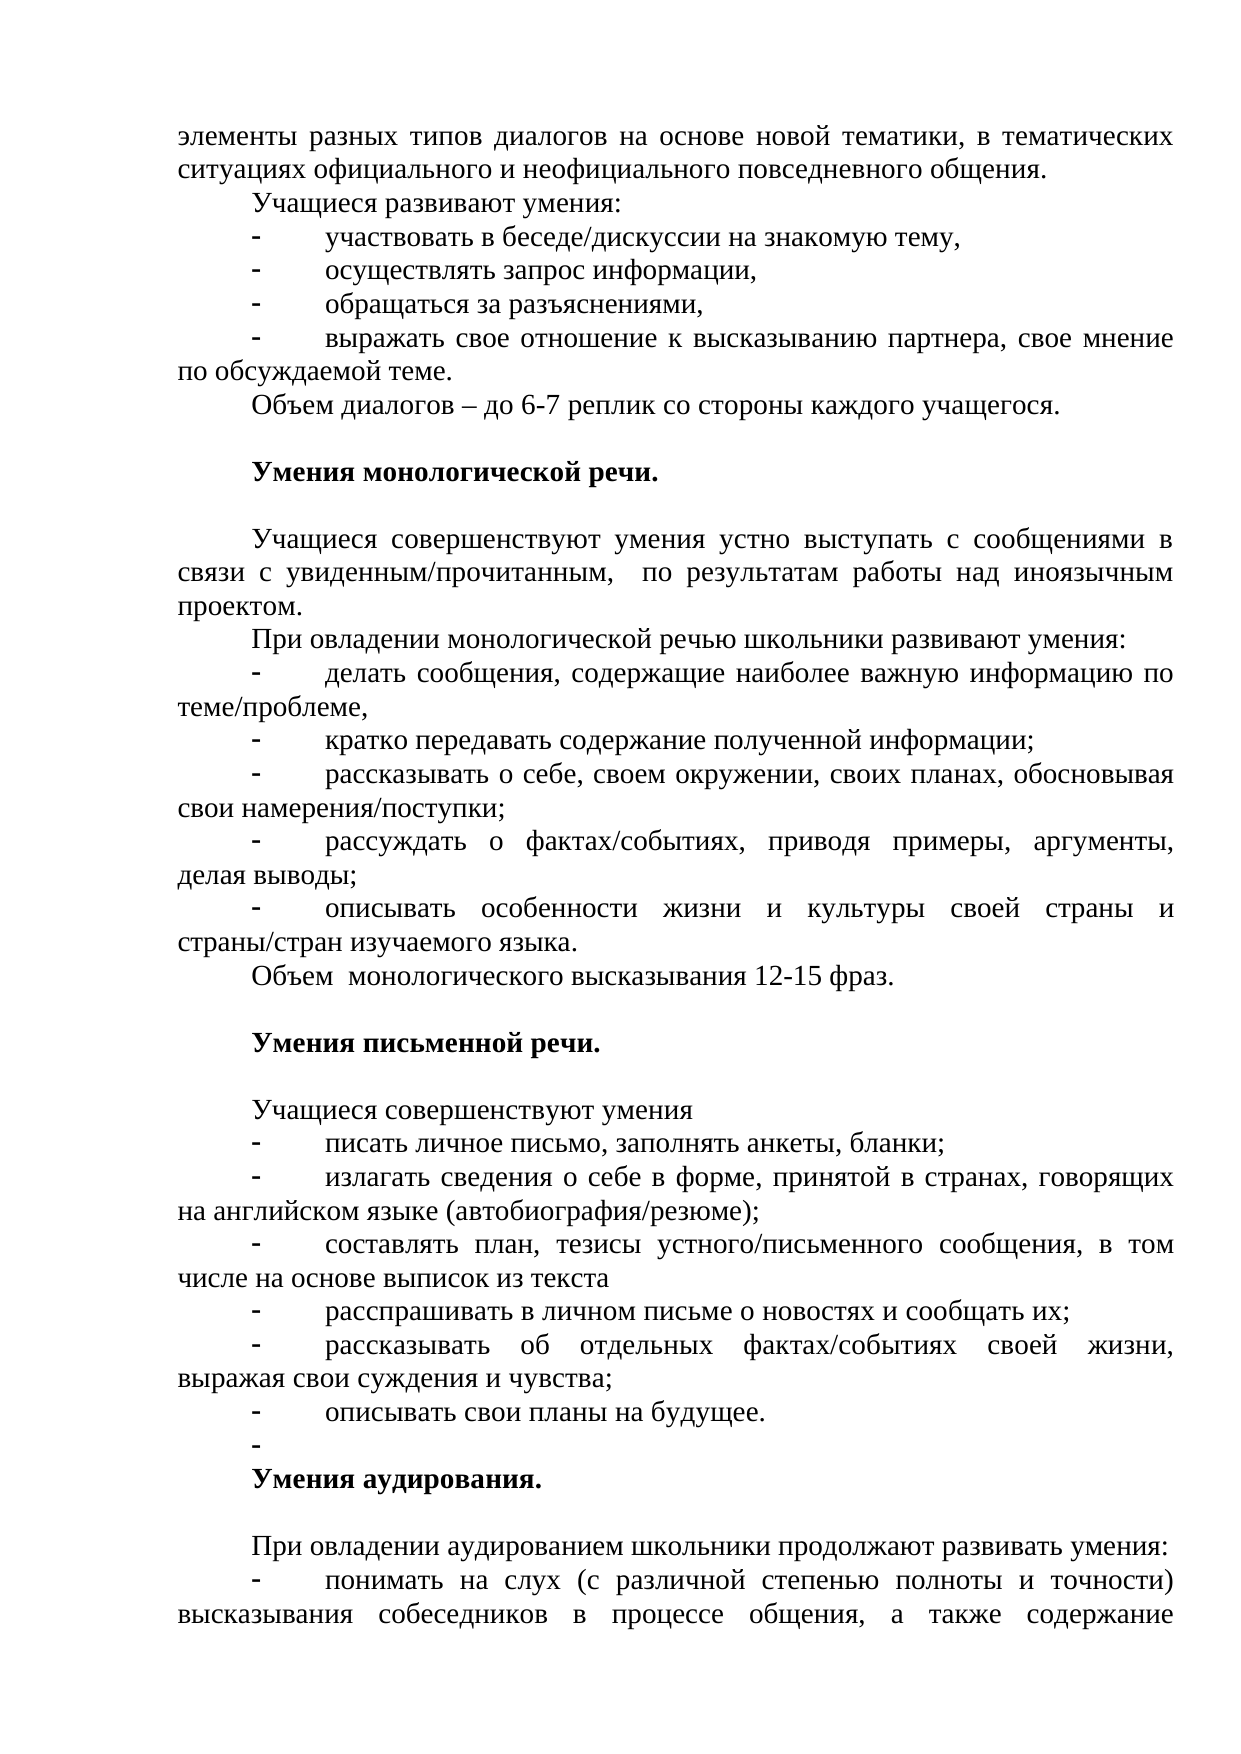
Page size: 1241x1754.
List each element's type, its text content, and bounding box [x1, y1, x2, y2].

text При овладении монологической речью школьники развивают умения: [177, 622, 1175, 655]
list делать сообщения, содержащие наиболее важную информацию по теме/проблеме, [177, 655, 1175, 722]
text Объем монологического высказывания 12-15 фраз. [177, 958, 1175, 991]
text Учащиеся совершенствуют умения устно выступать с сообщениями в связи с увиденным/прочитанным, по результатам работы над иноязычным проектом. [177, 521, 1175, 622]
text При овладении аудированием школьники продолжают развивать умения: [177, 1528, 1175, 1562]
list выражать свое отношение к высказыванию партнера, свое мнение по обсуждаемой теме. [177, 320, 1175, 387]
text Умения письменной речи. [177, 1025, 1175, 1058]
list расспрашивать в личном письме о новостях и сообщать их; [177, 1293, 1175, 1327]
list рассуждать о фактах/событиях, приводя примеры, аргументы, делая выводы; [177, 823, 1175, 890]
list участвовать в беседе/дискуссии на знакомую тему, [177, 219, 1175, 252]
list рассказывать об отдельных фактах/событиях своей жизни, выражая свои суждения и чувства; [177, 1327, 1175, 1394]
list осуществлять запрос информации, [177, 252, 1175, 286]
text Умения монологической речи. [177, 454, 1175, 487]
text Учащиеся совершенствуют умения [177, 1092, 1175, 1125]
list кратко передавать содержание полученной информации; [177, 722, 1175, 756]
text Объем диалогов – до 6-7 реплик со стороны каждого учащегося. [177, 387, 1175, 420]
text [177, 118, 1175, 185]
list рассказывать о себе, своем окружении, своих планах, обосновывая свои намерения/поступки; [177, 756, 1175, 823]
list составлять план, тезисы устного/письменного сообщения, в том числе на основе выписок из текста [177, 1226, 1175, 1293]
list описывать свои планы на будущее. [177, 1394, 1175, 1428]
text Умения аудирования. [177, 1461, 1175, 1495]
text Учащиеся развивают умения: [177, 185, 1175, 219]
list излагать сведения о себе в форме, принятой в странах, говорящих на английском языке (автобиография/резюме); [177, 1159, 1175, 1226]
list описывать особенности жизни и культуры своей страны и страны/стран изучаемого языка. [177, 890, 1175, 958]
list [177, 1562, 1175, 1629]
list писать личное письмо, заполнять анкеты, бланки; [177, 1125, 1175, 1159]
list обращаться за разъяснениями, [177, 286, 1175, 320]
